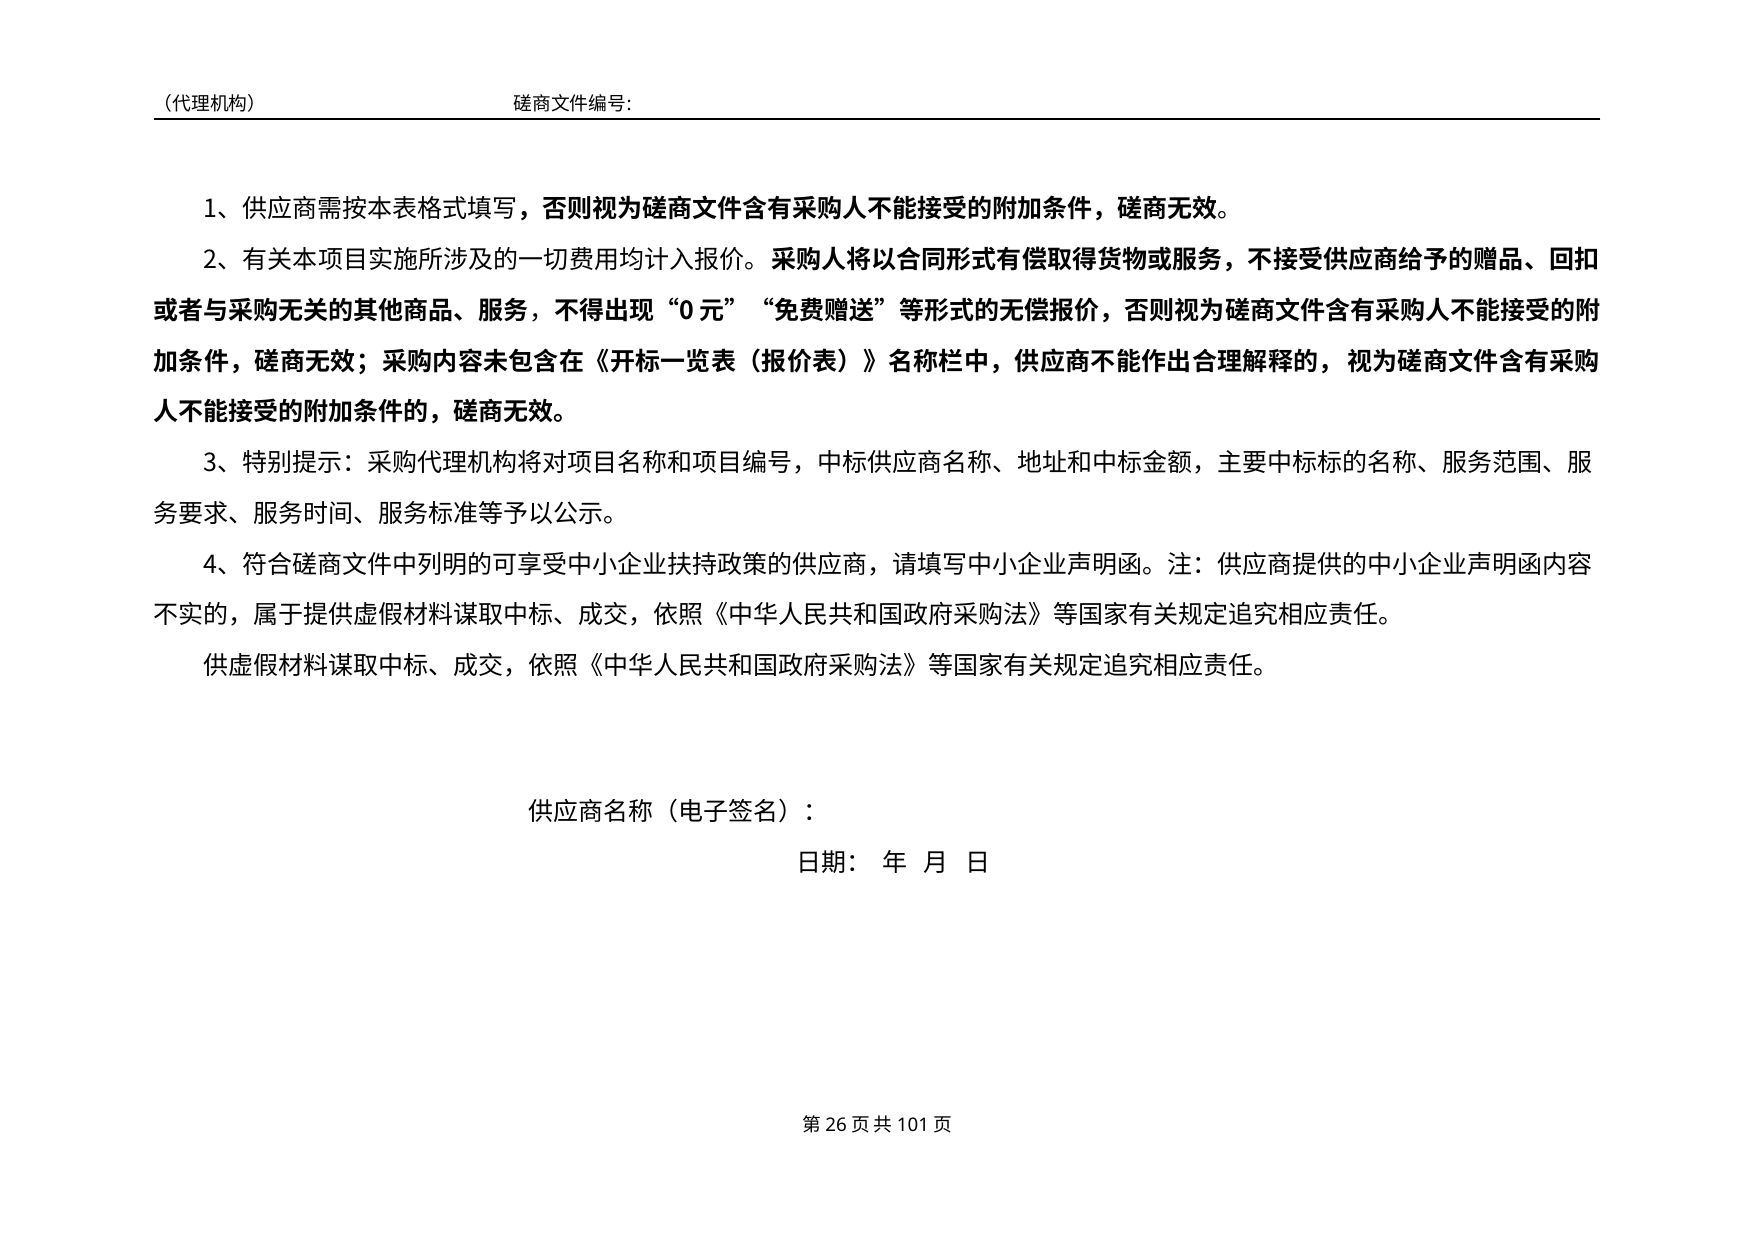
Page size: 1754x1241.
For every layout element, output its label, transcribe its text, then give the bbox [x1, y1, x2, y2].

text 3、特别提示：采购代理机构将对项目名称和项目编号，中标供应商名称、地址和中标金额，主要中标标的名称、服务范围、服务要求、服务时间、服务标准等予以公示。 [153, 443, 1600, 529]
text 4、符合磋商文件中列明的可享受中小企业扶持政策的供应商，请填写中小企业声明函。注：供应商提供的中小企业声明函内容不实的，属于提供虚假材料谋取中标、成交，依照《中华人民共和国政府采购法》等国家有关规定追究相应责任。 [153, 544, 1600, 631]
text 2、有关本项目实施所涉及的一切费用均计入报价。采购人将以合同形式有偿取得货物或服务，不接受供应商给予的赠品、回扣或者与采购无关的其他商品、服务，不得出现“0元”“免费赠送”等形式的无偿报价，否则视为磋商文件含有采购人不能接受的附加条件，磋商无效；采购内容未包含在《开标一览表（报价表）》名称栏中，供应商不能作出合理解释的，视为磋商文件含有采购人不能接受的附加条件的，磋商无效。 [153, 240, 1600, 428]
text 供虚假材料谋取中标、成交，依照《中华人民共和国政府采购法》等国家有关规定追究相应责任。 [153, 646, 1600, 682]
text 供应商名称（电子签名）： [153, 791, 1600, 828]
text 1、供应商需按本表格式填写，否则视为磋商文件含有采购人不能接受的附加条件，磋商无效。 [153, 189, 1600, 225]
text 日期： 年 月 日 [153, 842, 1600, 878]
